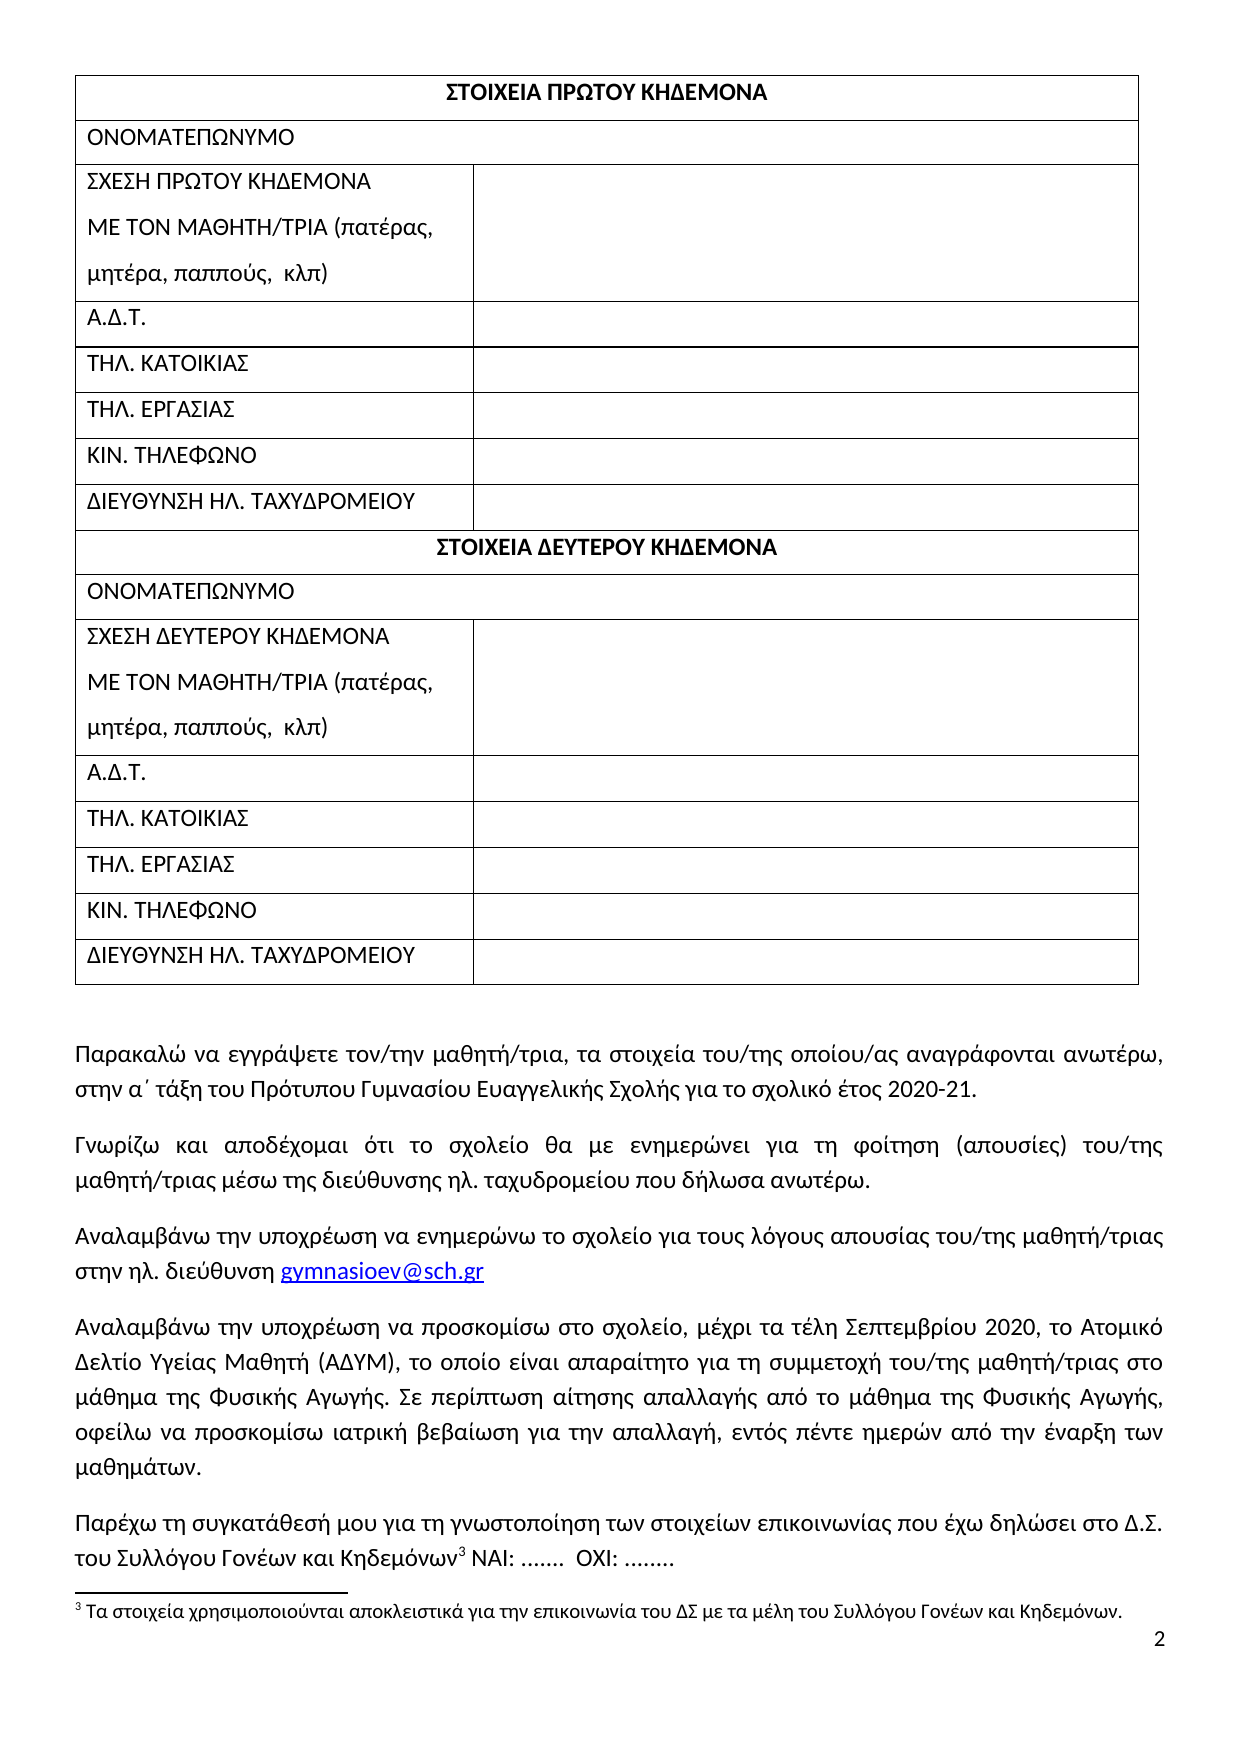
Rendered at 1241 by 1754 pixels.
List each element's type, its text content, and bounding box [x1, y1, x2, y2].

table_cell ΤΗΛ. ΕΡΓΑΣΙΑΣ [76, 393, 473, 438]
table_cell [474, 802, 1138, 847]
text Παρέχω τη συγκατάθεσή μου για τη γνωστοποίηση των στοιχείων επικοινωνίας που έχω δηλώσει στο Δ.Σ. του Συλλόγου Γονέων και Κηδεμόνων ΝΑΙ: ....... ΟΧΙ: ........ [75, 1507, 1165, 1572]
table_cell [474, 302, 1138, 346]
text Γνωρίζω και αποδέχομαι ότι το σχολείο θα με ενημερώνει για τη φοίτηση (απουσίες) του/της μαθητή/τριας μέσω της διεύθυνσης ηλ. ταχυδρομείου που δήλωσα ανωτέρω. [75, 1129, 1165, 1195]
table_cell ΟΝΟΜΑΤΕΠΩΝΥΜΟ [76, 121, 1138, 164]
table_cell [474, 165, 1138, 301]
table_cell [474, 848, 1138, 893]
text Αναλαμβάνω την υποχρέωση να προσκομίσω στο σχολείο, μέχρι τα τέλη Σεπτεμβρίου 2020, το Ατομικό Δελτίο Υγείας Μαθητή (ΑΔΥΜ), το οποίο είναι απαραίτητο για τη συμμετοχή του/της μαθητή/τριας στο μάθημα της Φυσικής Αγωγής. Σε περίπτωση αίτησης απαλλαγής από το μάθημα της Φυσικής Αγωγής, οφείλω να προσκομίσω ιατρική βεβαίωση για την απαλλαγή, εντός πέντε ημερών από την έναρξη των μαθημάτων. [75, 1311, 1165, 1481]
table_cell ΣΧΕΣΗ ΠΡΩΤΟΥ ΚΗΔΕΜΟΝΑ ΜΕ ΤΟΝ ΜΑΘΗΤΗ/ΤΡΙΑ (πατέρας, μητέρα, παππούς, κλπ) [76, 165, 473, 301]
table_cell [474, 940, 1138, 984]
table_cell ΣΤΟΙΧΕΙΑ ΠΡΩΤΟΥ ΚΗΔΕΜΟΝΑ [76, 76, 1138, 120]
table_cell ΣΤΟΙΧΕΙΑ ΔΕΥΤΕΡΟΥ ΚΗΔΕΜΟΝΑ [76, 531, 1138, 574]
table_cell ΚΙΝ. ΤΗΛΕΦΩΝΟ [76, 894, 473, 938]
table_cell ΣΧΕΣΗ ΔΕΥΤΕΡΟΥ ΚΗΔΕΜΟΝΑ ΜΕ ΤΟΝ ΜΑΘΗΤΗ/ΤΡΙΑ (πατέρας, μητέρα, παππούς, κλπ) [76, 620, 473, 755]
table_cell [474, 348, 1138, 392]
table_cell ΔΙΕΥΘΥΝΣΗ ΗΛ. ΤΑΧΥΔΡΟΜΕΙΟΥ [76, 485, 473, 530]
table_cell [474, 894, 1138, 938]
table_cell Α.Δ.Τ. [76, 302, 473, 346]
text Αναλαμβάνω την υποχρέωση να ενημερώνω το σχολείο για τους λόγους απουσίας του/της μαθητή/τριας στην ηλ. διεύθυνση gymnasioev@sch.gr [75, 1220, 1165, 1286]
table_cell Α.Δ.Τ. [76, 756, 473, 801]
table_cell [474, 620, 1138, 755]
table_cell ΤΗΛ. ΕΡΓΑΣΙΑΣ [76, 848, 473, 893]
table_cell ΟΝΟΜΑΤΕΠΩΝΥΜΟ [76, 575, 1138, 619]
table_cell ΤΗΛ. ΚΑΤΟΙΚΙΑΣ [76, 802, 473, 847]
table_cell [474, 756, 1138, 801]
table_cell [474, 439, 1138, 484]
table_cell ΚΙΝ. ΤΗΛΕΦΩΝΟ [76, 439, 473, 484]
table_cell ΤΗΛ. ΚΑΤΟΙΚΙΑΣ [76, 348, 473, 392]
table_cell [474, 393, 1138, 438]
table_cell [474, 485, 1138, 530]
table_cell ΔΙΕΥΘΥΝΣΗ ΗΛ. ΤΑΧΥΔΡΟΜΕΙΟΥ [76, 940, 473, 984]
text Παρακαλώ να εγγράψετε τον/την μαθητή/τρια, τα στοιχεία του/της οποίου/ας αναγράφονται ανωτέρω, στην α΄ τάξη του Πρότυπου Γυμνασίου Ευαγγελικής Σχολής για το σχολικό έτος 2020-21. [75, 1038, 1165, 1104]
